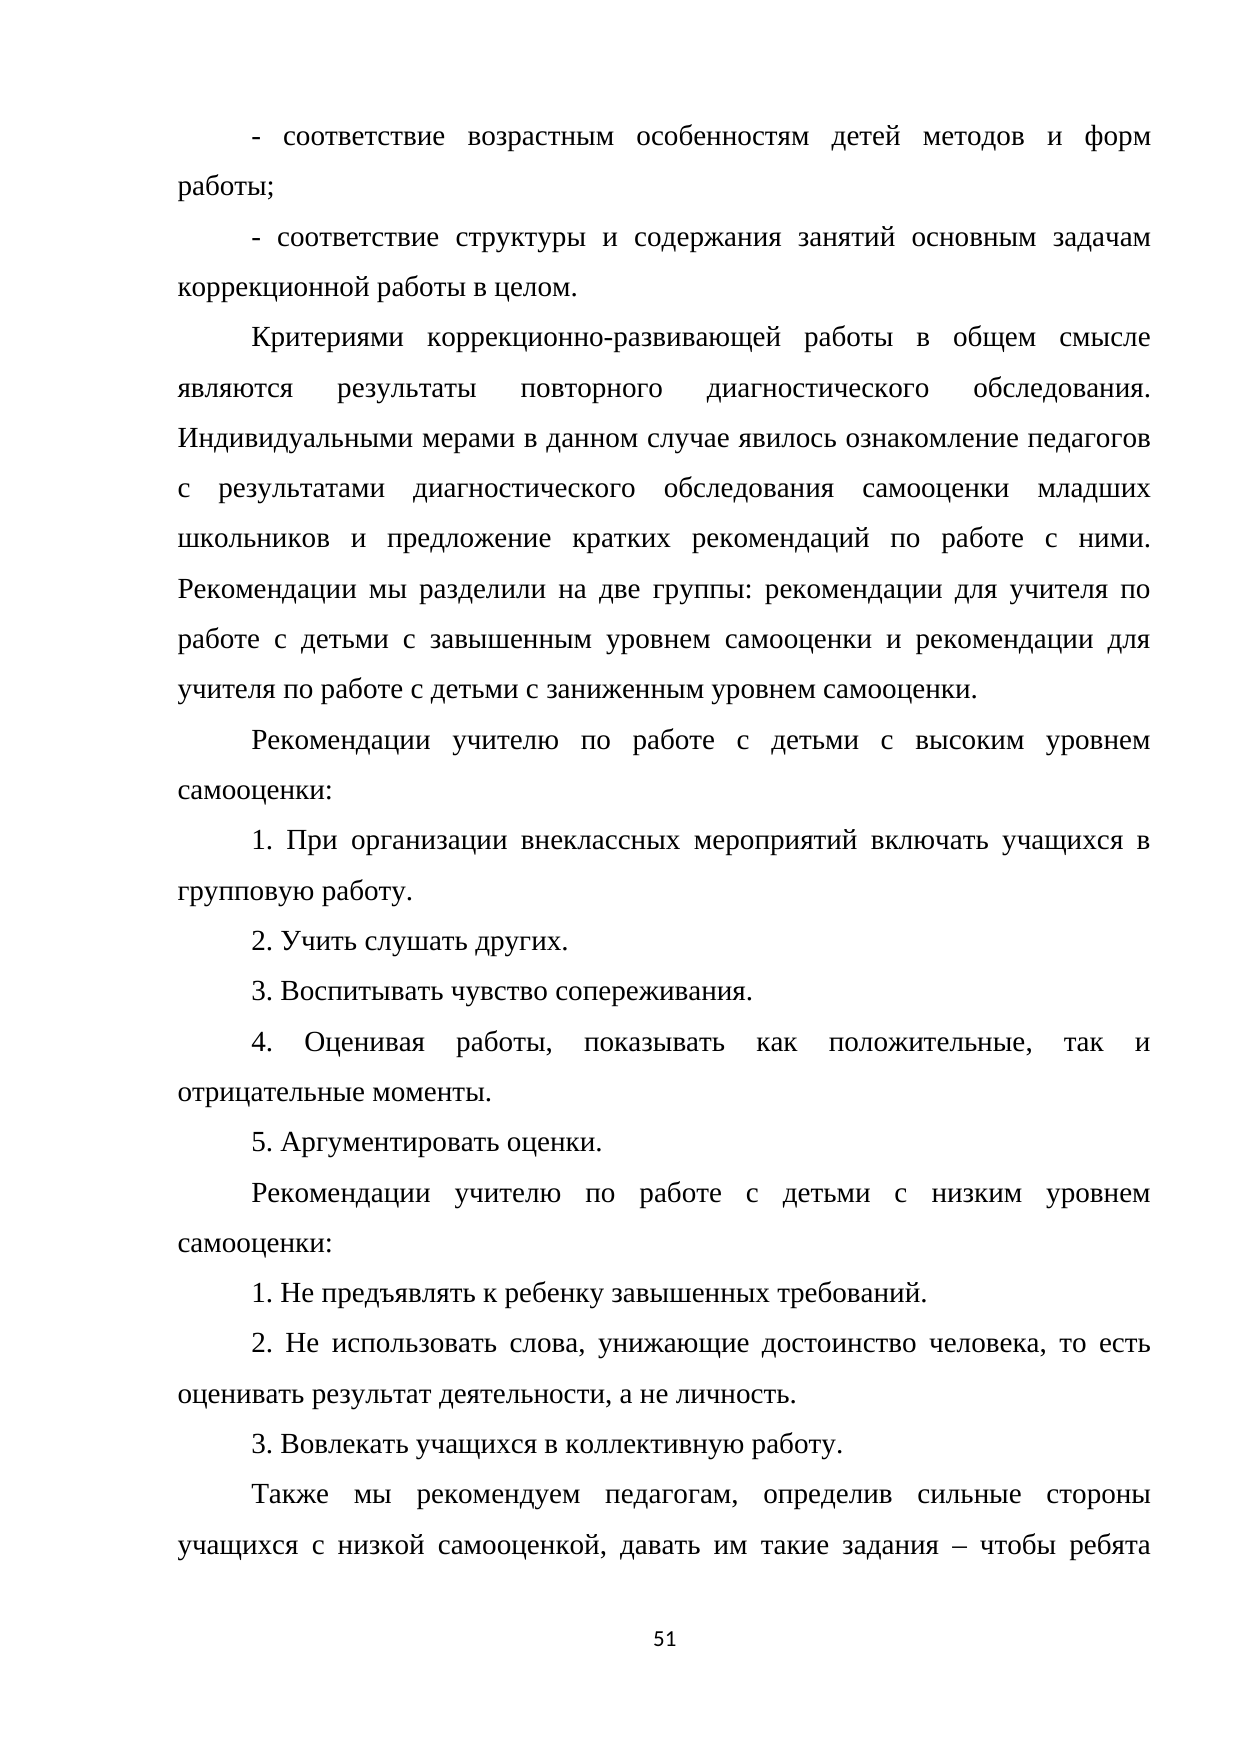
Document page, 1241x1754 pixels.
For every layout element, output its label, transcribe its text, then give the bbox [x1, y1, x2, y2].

text Критериями коррекционно-развивающей работы в общем смысле являются результаты повторного диагностического обследования. Индивидуальными мерами в данном случае явилось ознакомление педагогов с результатами диагностического обследования самооценки младших школьников и предложение кратких рекомендаций по работе с ними. Рекомендации мы разделили на две группы: рекомендации для учителя по работе с детьми с завышенным уровнем самооценки и рекомендации для учителя по работе с детьми с заниженным уровнем самооценки. [177, 319, 1152, 705]
text - соответствие возрастным особенностям детей методов и форм работы; [177, 118, 1152, 202]
text 3. Вовлекать учащихся в коллективную работу. [177, 1426, 1152, 1460]
text Рекомендации учителю по работе с детьми с высоким уровнем самооценки: [177, 722, 1152, 806]
text - соответствие структуры и содержания занятий основным задачам коррекционной работы в целом. [177, 219, 1152, 303]
text 4. Оценивая работы, показывать как положительные, так и отрицательные моменты. [177, 1024, 1152, 1108]
text Рекомендации учителю по работе с детьми с низким уровнем самооценки: [177, 1175, 1152, 1258]
text 5. Аргументировать оценки. [177, 1124, 1152, 1158]
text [177, 1477, 1152, 1560]
text 2. Учить слушать других. [177, 923, 1152, 957]
text 1. При организации внеклассных мероприятий включать учащихся в групповую работу. [177, 822, 1152, 906]
text 1. Не предъявлять к ребенку завышенных требований. [177, 1275, 1152, 1309]
text 2. Не использовать слова, унижающие достоинство человека, то есть оценивать результат деятельности, а не личность. [177, 1326, 1152, 1409]
text 3. Воспитывать чувство сопереживания. [177, 973, 1152, 1007]
